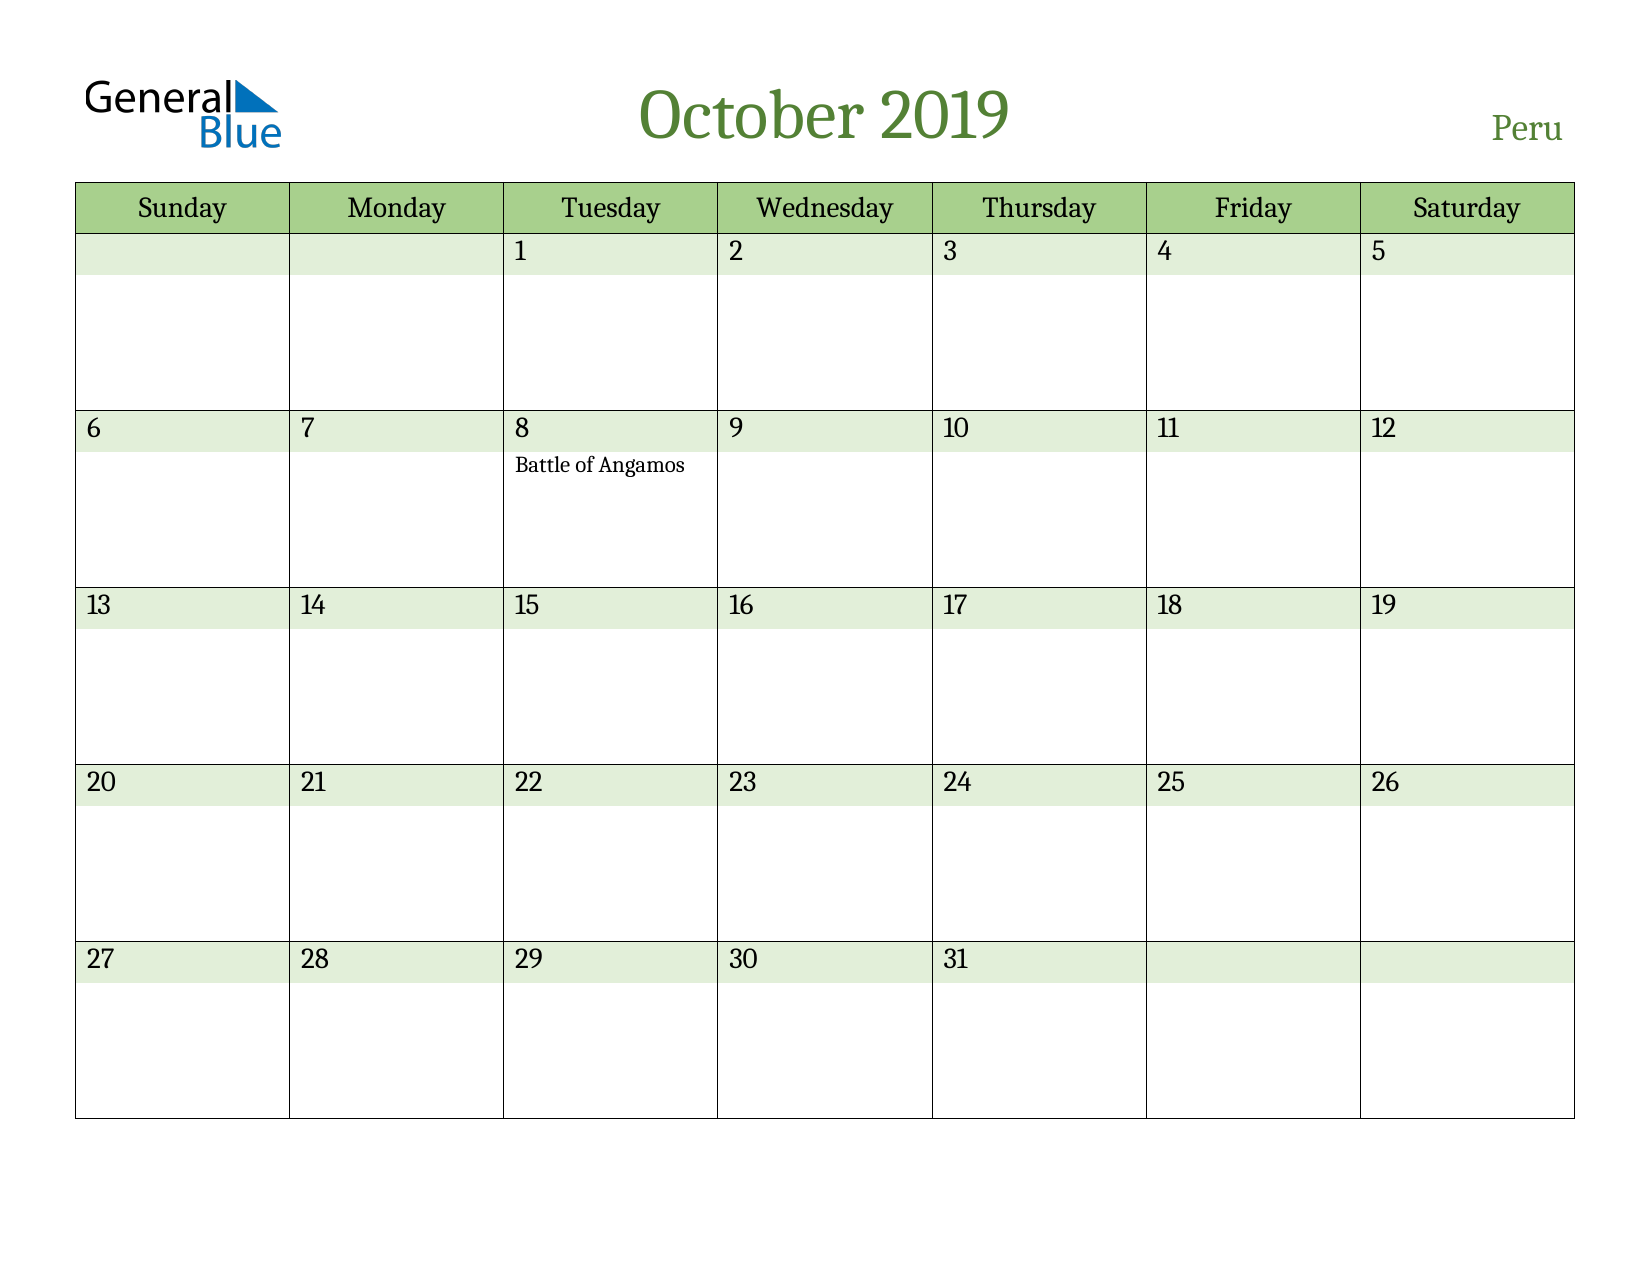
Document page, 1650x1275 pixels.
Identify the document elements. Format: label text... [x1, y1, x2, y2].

table_cell [1361, 806, 1574, 941]
table_cell 8 [504, 411, 717, 452]
table_cell [1361, 275, 1574, 410]
table_cell [504, 629, 717, 764]
table_cell [933, 452, 1146, 587]
table_cell 7 [290, 411, 503, 452]
table_cell [933, 806, 1146, 941]
table_cell [1361, 942, 1574, 983]
table_cell 13 [76, 588, 289, 629]
table_cell 31 [933, 942, 1146, 983]
table_cell [290, 452, 503, 587]
table_cell [718, 452, 932, 587]
table_cell 5 [1361, 234, 1574, 275]
table_cell [1147, 629, 1360, 764]
table_cell [718, 806, 932, 941]
table_header October 2019 [504, 75, 1146, 182]
table_cell [1361, 452, 1574, 587]
table_cell Thursday [933, 183, 1146, 233]
table_cell [1147, 983, 1360, 1118]
table_cell 15 [504, 588, 717, 629]
table_cell [718, 629, 932, 764]
table_cell 10 [933, 411, 1146, 452]
table_cell [290, 629, 503, 764]
table_header Peru [1146, 75, 1574, 182]
table_cell 17 [933, 588, 1146, 629]
table_cell [718, 983, 932, 1118]
table_cell 20 [76, 765, 289, 806]
table_header [76, 75, 503, 182]
table_cell Sunday [76, 183, 289, 233]
table_cell 27 [76, 942, 289, 983]
table_cell Wednesday [718, 183, 932, 233]
table_cell 19 [1361, 588, 1574, 629]
table_cell [290, 983, 503, 1118]
table_cell [504, 275, 717, 410]
table_cell 28 [290, 942, 503, 983]
table_cell 26 [1361, 765, 1574, 806]
table_cell 21 [290, 765, 503, 806]
table_cell [933, 275, 1146, 410]
table_cell 14 [290, 588, 503, 629]
table_cell Saturday [1361, 183, 1574, 233]
table_cell [504, 983, 717, 1118]
picture [86, 80, 281, 148]
table_cell 11 [1147, 411, 1360, 452]
table_cell [933, 629, 1146, 764]
table_cell 29 [504, 942, 717, 983]
table_cell [1361, 983, 1574, 1118]
table_cell 1 [504, 234, 717, 275]
table_cell [76, 806, 289, 941]
table_cell [504, 806, 717, 941]
table_cell [718, 275, 932, 410]
table_cell [76, 234, 289, 275]
table_cell 4 [1147, 234, 1360, 275]
table_cell [290, 806, 503, 941]
table_cell [1147, 806, 1360, 941]
table_cell [76, 452, 289, 587]
table_cell [1147, 452, 1360, 587]
table_cell Friday [1147, 183, 1360, 233]
table_cell [76, 629, 289, 764]
table_cell Monday [290, 183, 503, 233]
table_cell 16 [718, 588, 932, 629]
table_cell 6 [76, 411, 289, 452]
table_cell [290, 275, 503, 410]
table_cell 25 [1147, 765, 1360, 806]
table_cell 18 [1147, 588, 1360, 629]
table_cell 30 [718, 942, 932, 983]
table_cell 24 [933, 765, 1146, 806]
table_cell [290, 234, 503, 275]
table_cell 22 [504, 765, 717, 806]
table_cell [76, 275, 289, 410]
table_cell [76, 983, 289, 1118]
table_cell Battle of Angamos [504, 452, 717, 587]
table_cell 3 [933, 234, 1146, 275]
table_cell [1147, 275, 1360, 410]
table_cell [933, 983, 1146, 1118]
table_cell 2 [718, 234, 932, 275]
table_cell [1361, 629, 1574, 764]
table_cell [1147, 942, 1360, 983]
table_cell 9 [718, 411, 932, 452]
table_cell 23 [718, 765, 932, 806]
table_cell Tuesday [504, 183, 717, 233]
table_cell 12 [1361, 411, 1574, 452]
